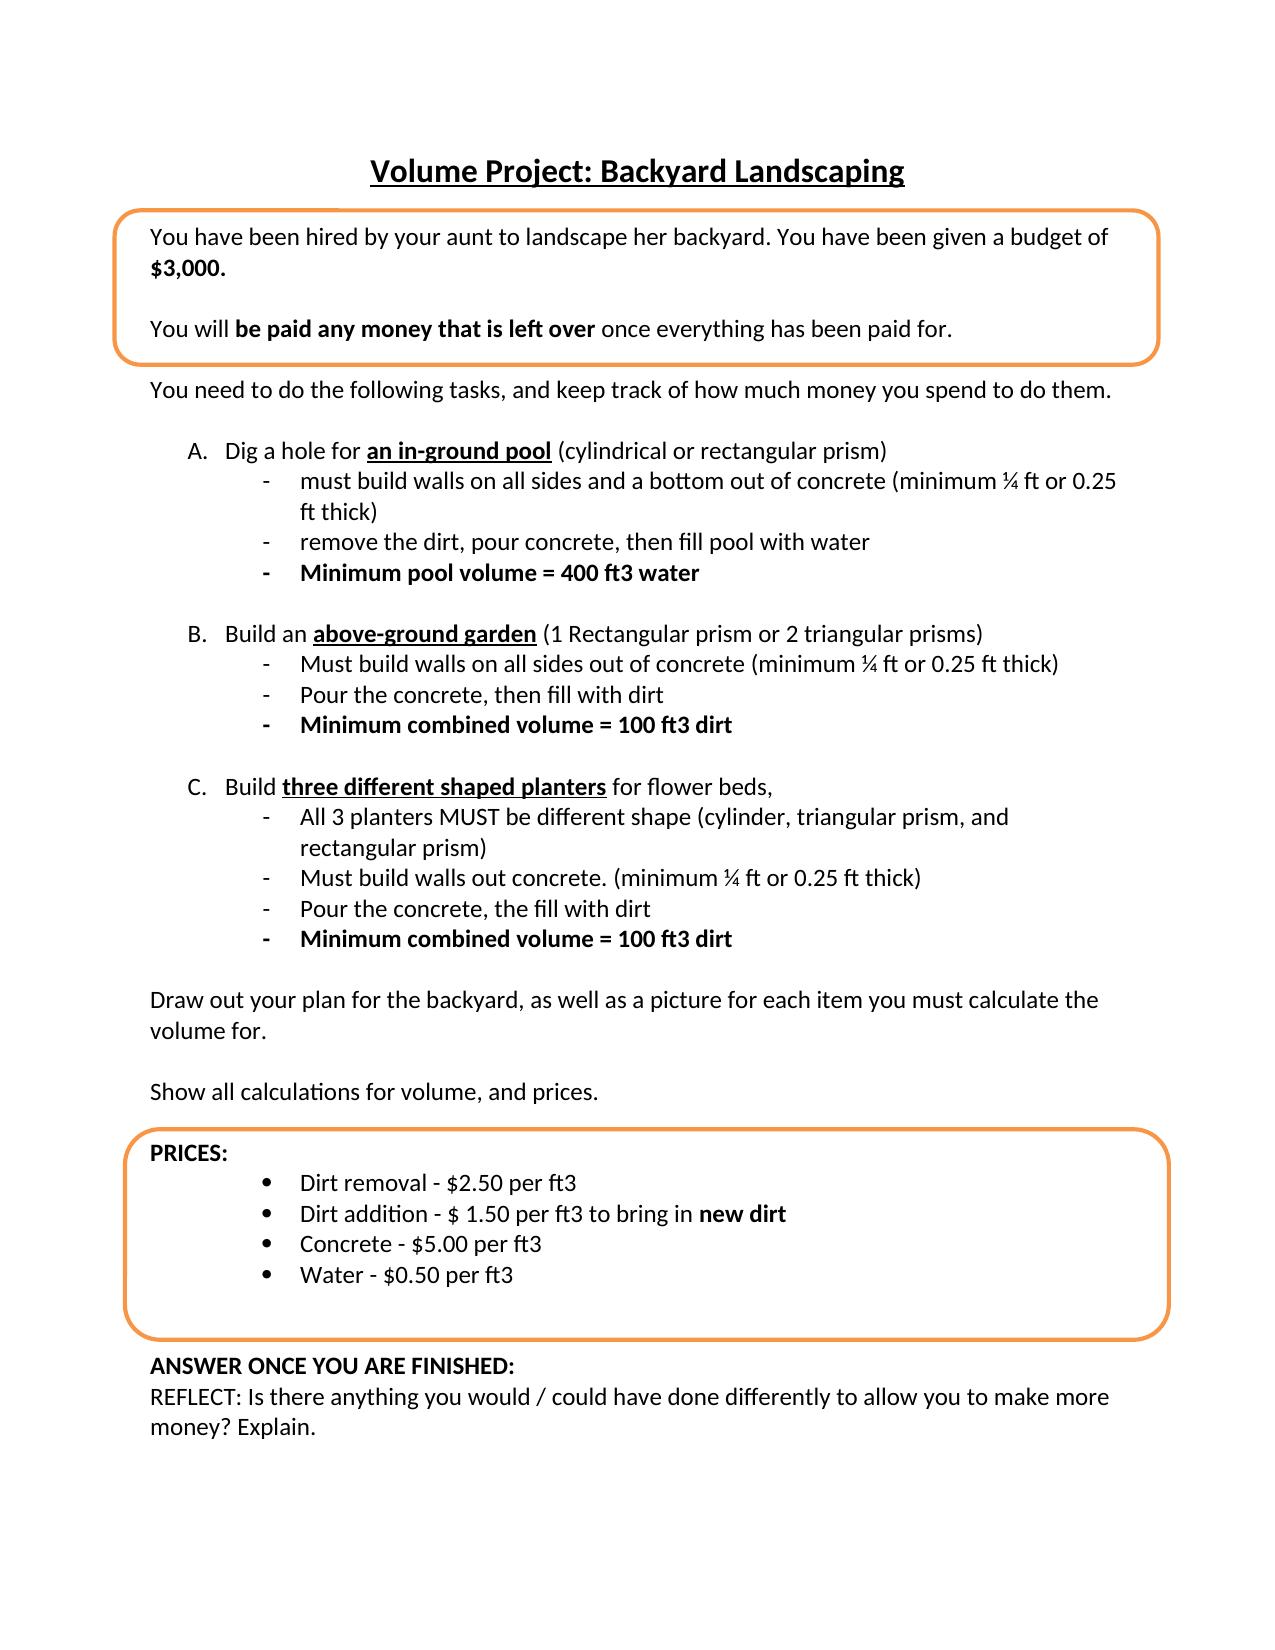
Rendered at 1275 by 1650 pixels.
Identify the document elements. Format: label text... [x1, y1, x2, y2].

text REFLECT: Is there anything you would / could have done differently to allow you to make more money? Explain. [150, 1381, 1125, 1442]
text Show all calculations for volume, and prices. [150, 1076, 1125, 1106]
list Dirt removal - $2.50 per ft3 [262, 1167, 1125, 1198]
text You have been hired by your aunt to landscape her backyard. You have been given a budget of $3,000. [150, 221, 1125, 282]
text Draw out your plan for the backyard, as well as a picture for each item you must calculate the volume for. [150, 984, 1125, 1045]
list Pour the concrete, the fill with dirt [262, 893, 1125, 923]
list Dirt addition - $ 1.50 per ft3 to bring in new dirt [262, 1198, 1125, 1228]
list Water - $0.50 per ft3 [262, 1259, 1125, 1289]
text You need to do the following tasks, and keep track of how much money you spend to do them. [150, 374, 1125, 404]
list Must build walls on all sides out of concrete (minimum ¼ ft or 0.25 ft thick) [262, 648, 1125, 679]
text ANSWER ONCE YOU ARE FINISHED: [150, 1351, 1125, 1381]
list Concrete - $5.00 per ft3 [262, 1228, 1125, 1259]
text PRICES: [150, 1137, 1125, 1167]
list All 3 planters MUST be different shape (cylinder, triangular prism, and rectangular prism) [262, 801, 1125, 862]
list Minimum combined volume = 100 ft3 dirt [262, 923, 1125, 954]
list Pour the concrete, then fill with dirt [262, 679, 1125, 709]
list Build three different shaped planters for flower beds, [187, 771, 1125, 801]
text Volume Project: Backyard Landscaping [150, 150, 1125, 191]
list remove the dirt, pour concrete, then fill pool with water [262, 526, 1125, 557]
list Minimum combined volume = 100 ft3 dirt [262, 709, 1125, 740]
list Dig a hole for an in-ground pool (cylindrical or rectangular prism) [187, 435, 1125, 465]
text You will be paid any money that is left over once everything has been paid for. [150, 313, 1125, 343]
list Must build walls out concrete. (minimum ¼ ft or 0.25 ft thick) [262, 862, 1125, 893]
list Minimum pool volume = 400 ft3 water [262, 557, 1125, 587]
list must build walls on all sides and a bottom out of concrete (minimum ¼ ft or 0.25 ft thick) [262, 465, 1125, 526]
list Build an above-ground garden (1 Rectangular prism or 2 triangular prisms) [187, 618, 1125, 648]
